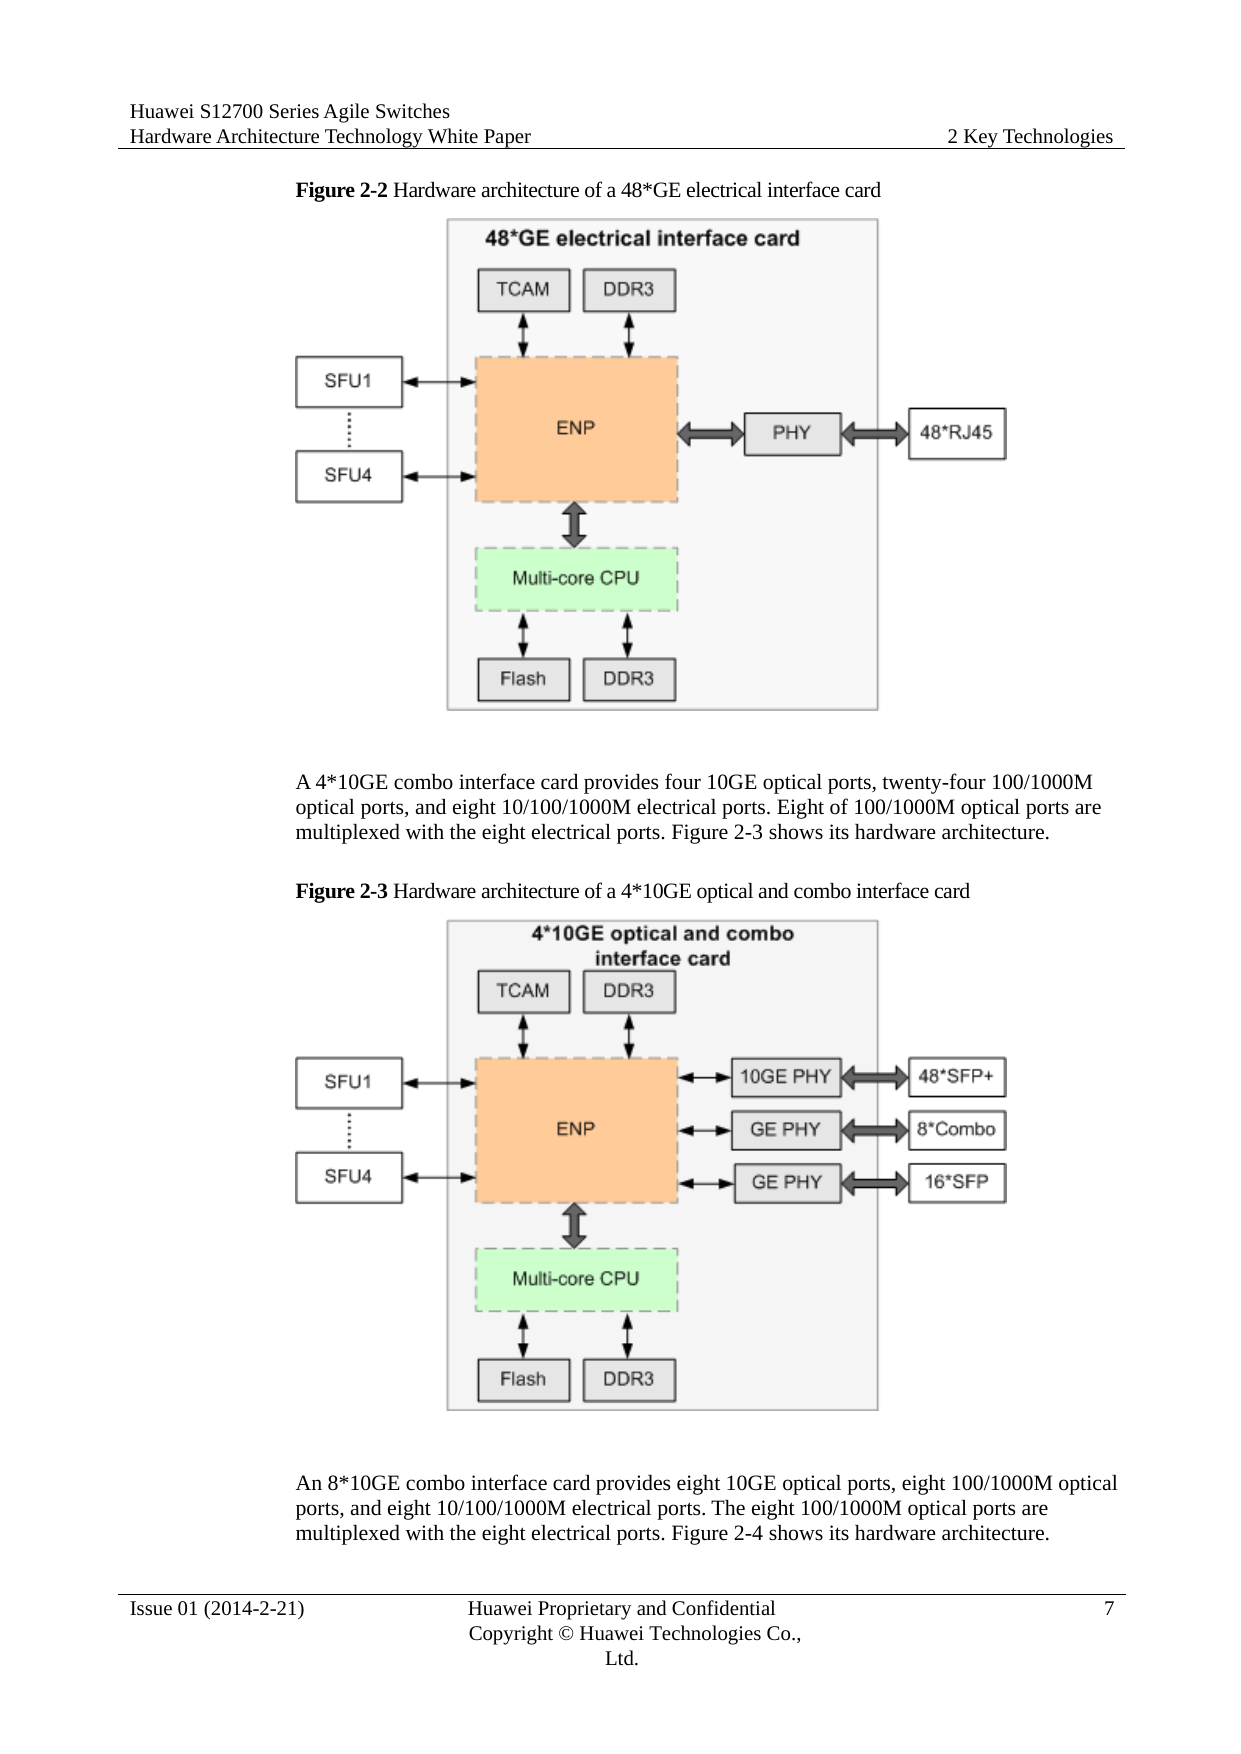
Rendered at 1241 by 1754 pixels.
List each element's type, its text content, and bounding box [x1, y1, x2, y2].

text An 8*10GE combo interface card provides eight 10GE optical ports, eight 100/1000M optical ports, and eight 10/100/1000M electrical ports. The eight 100/1000M optical ports are multiplexed with the eight electrical ports. Figure 2-8 shows its hardware architecture. [295, 1470, 1122, 1545]
text A 4*10GE combo interface card provides four 10GE optical ports, twenty-four 100/1000M optical ports, and eight 10/100/1000M electrical ports. Eight of 100/1000M optical ports are multiplexed with the eight electrical ports. Figure 2-7 shows its hardware architecture. [295, 769, 1122, 844]
picture [295, 218, 1007, 711]
list Hardware architecture of a 48*GE electrical interface card [295, 177, 1122, 202]
list Hardware architecture of a 4*10GE optical and combo interface card [295, 878, 1122, 903]
picture [295, 919, 1007, 1411]
